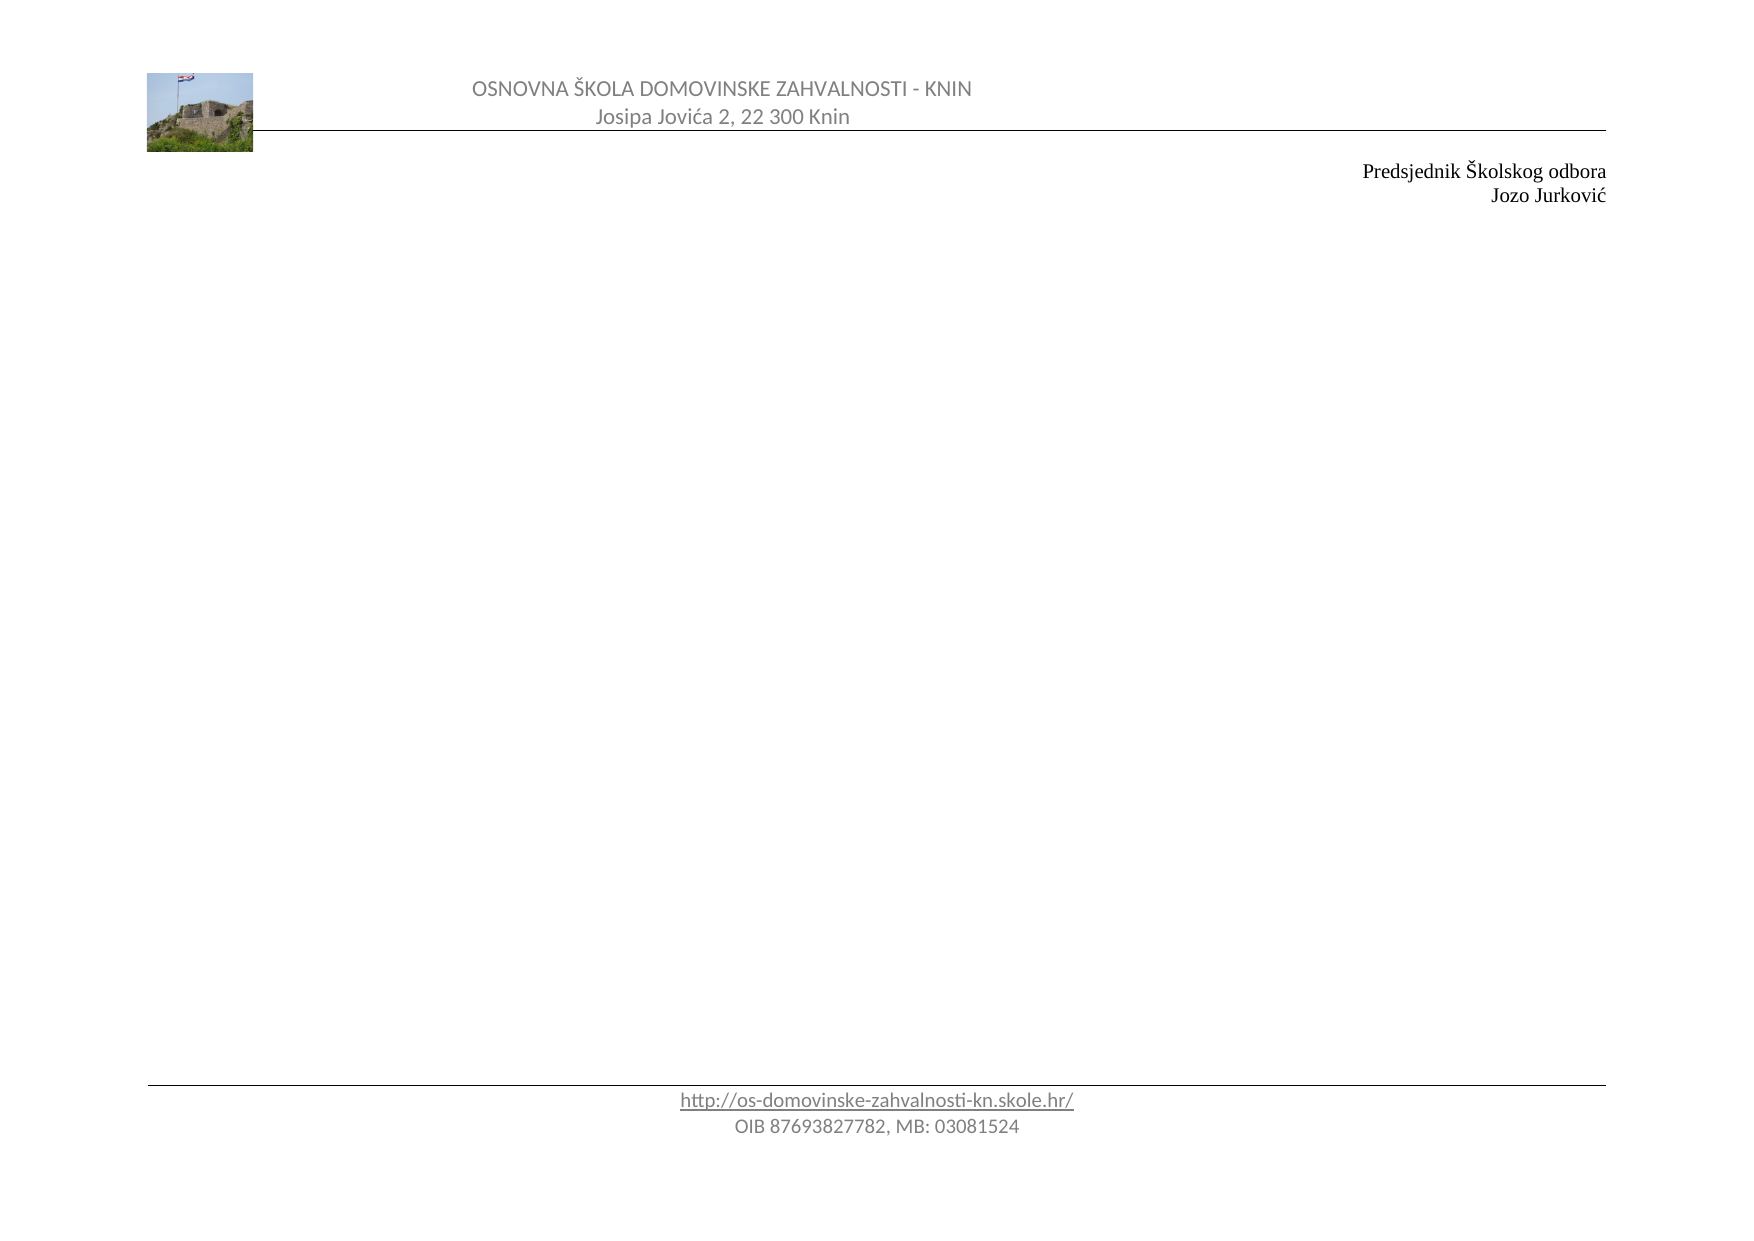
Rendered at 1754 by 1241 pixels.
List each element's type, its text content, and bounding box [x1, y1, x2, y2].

picture [146, 73, 254, 152]
text Predsjednik Školskog odbora [148, 159, 1606, 183]
text Jozo Jurković [148, 183, 1606, 207]
